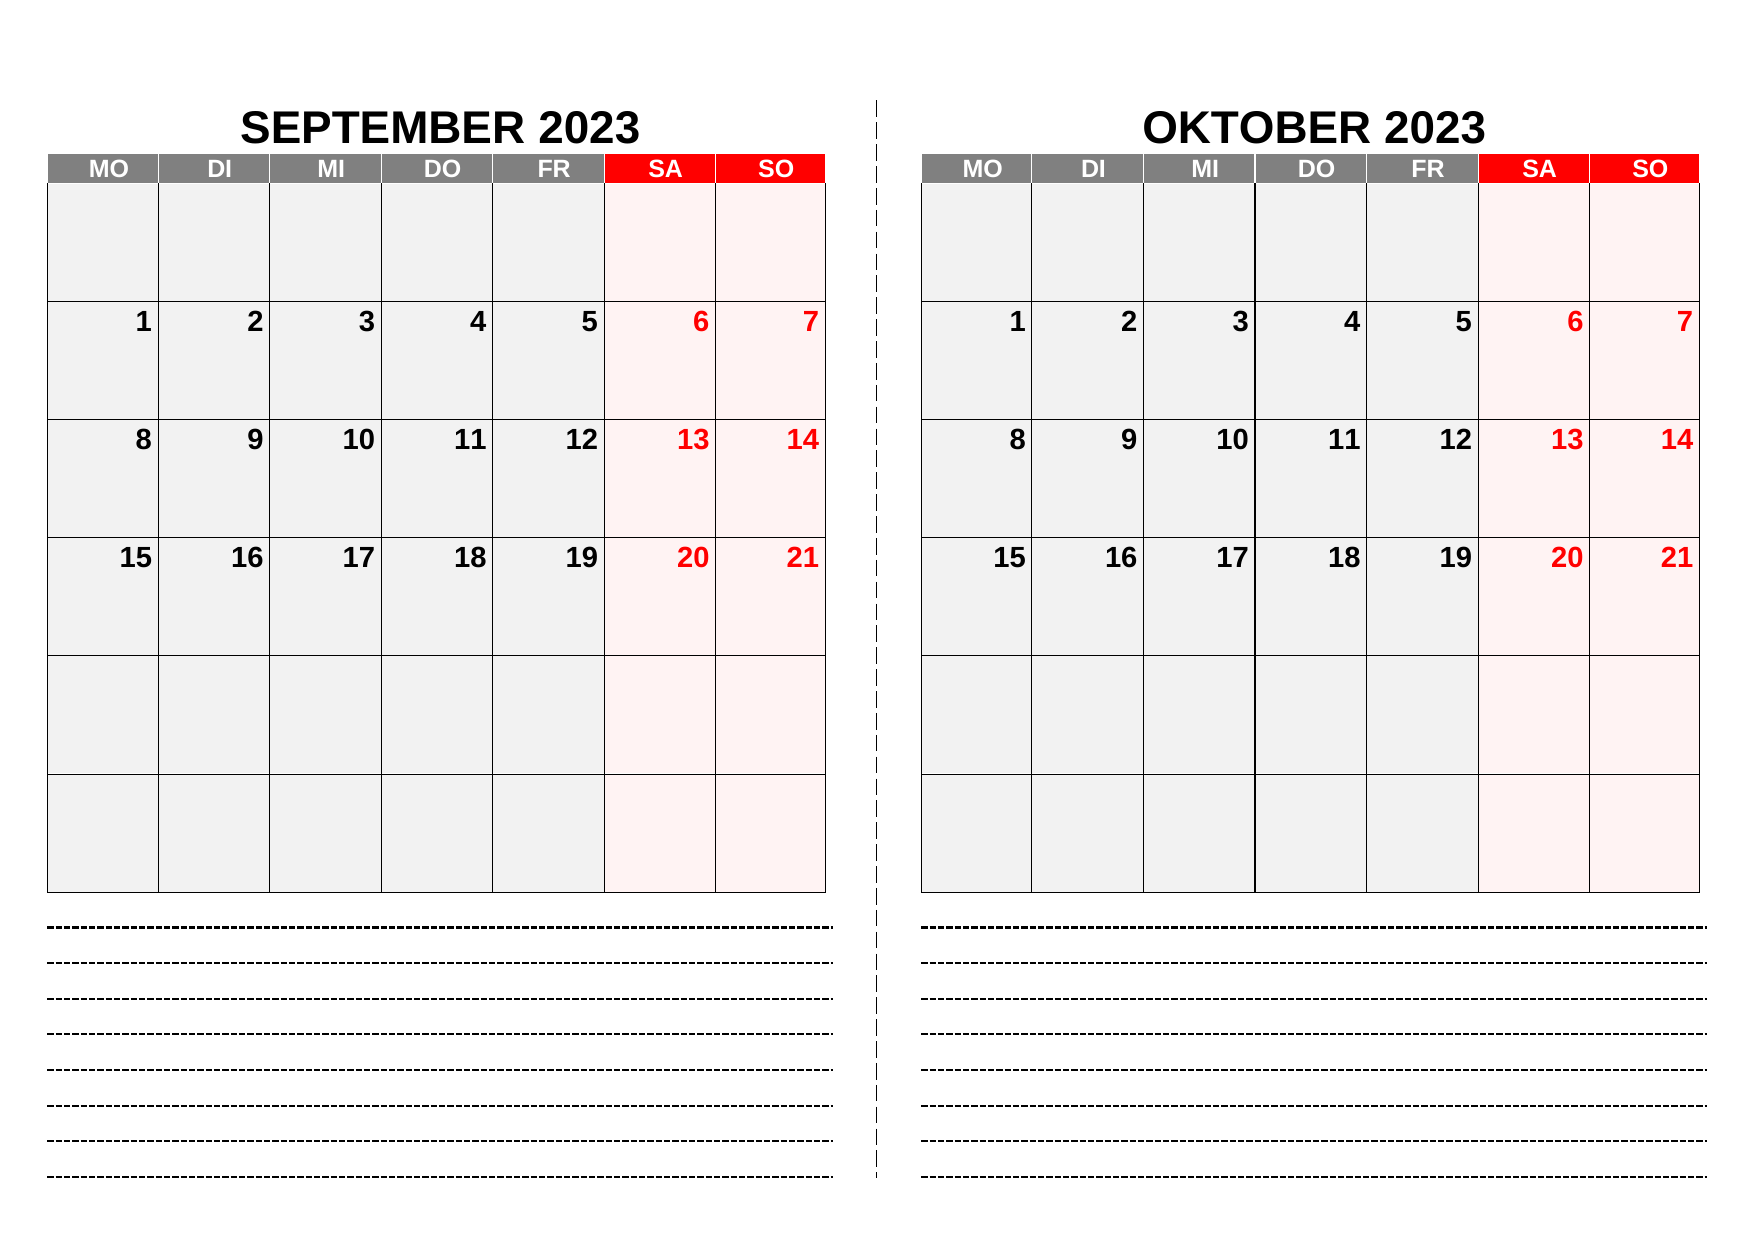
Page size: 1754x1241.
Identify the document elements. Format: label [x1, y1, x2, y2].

table_header [47, 100, 1707, 1178]
